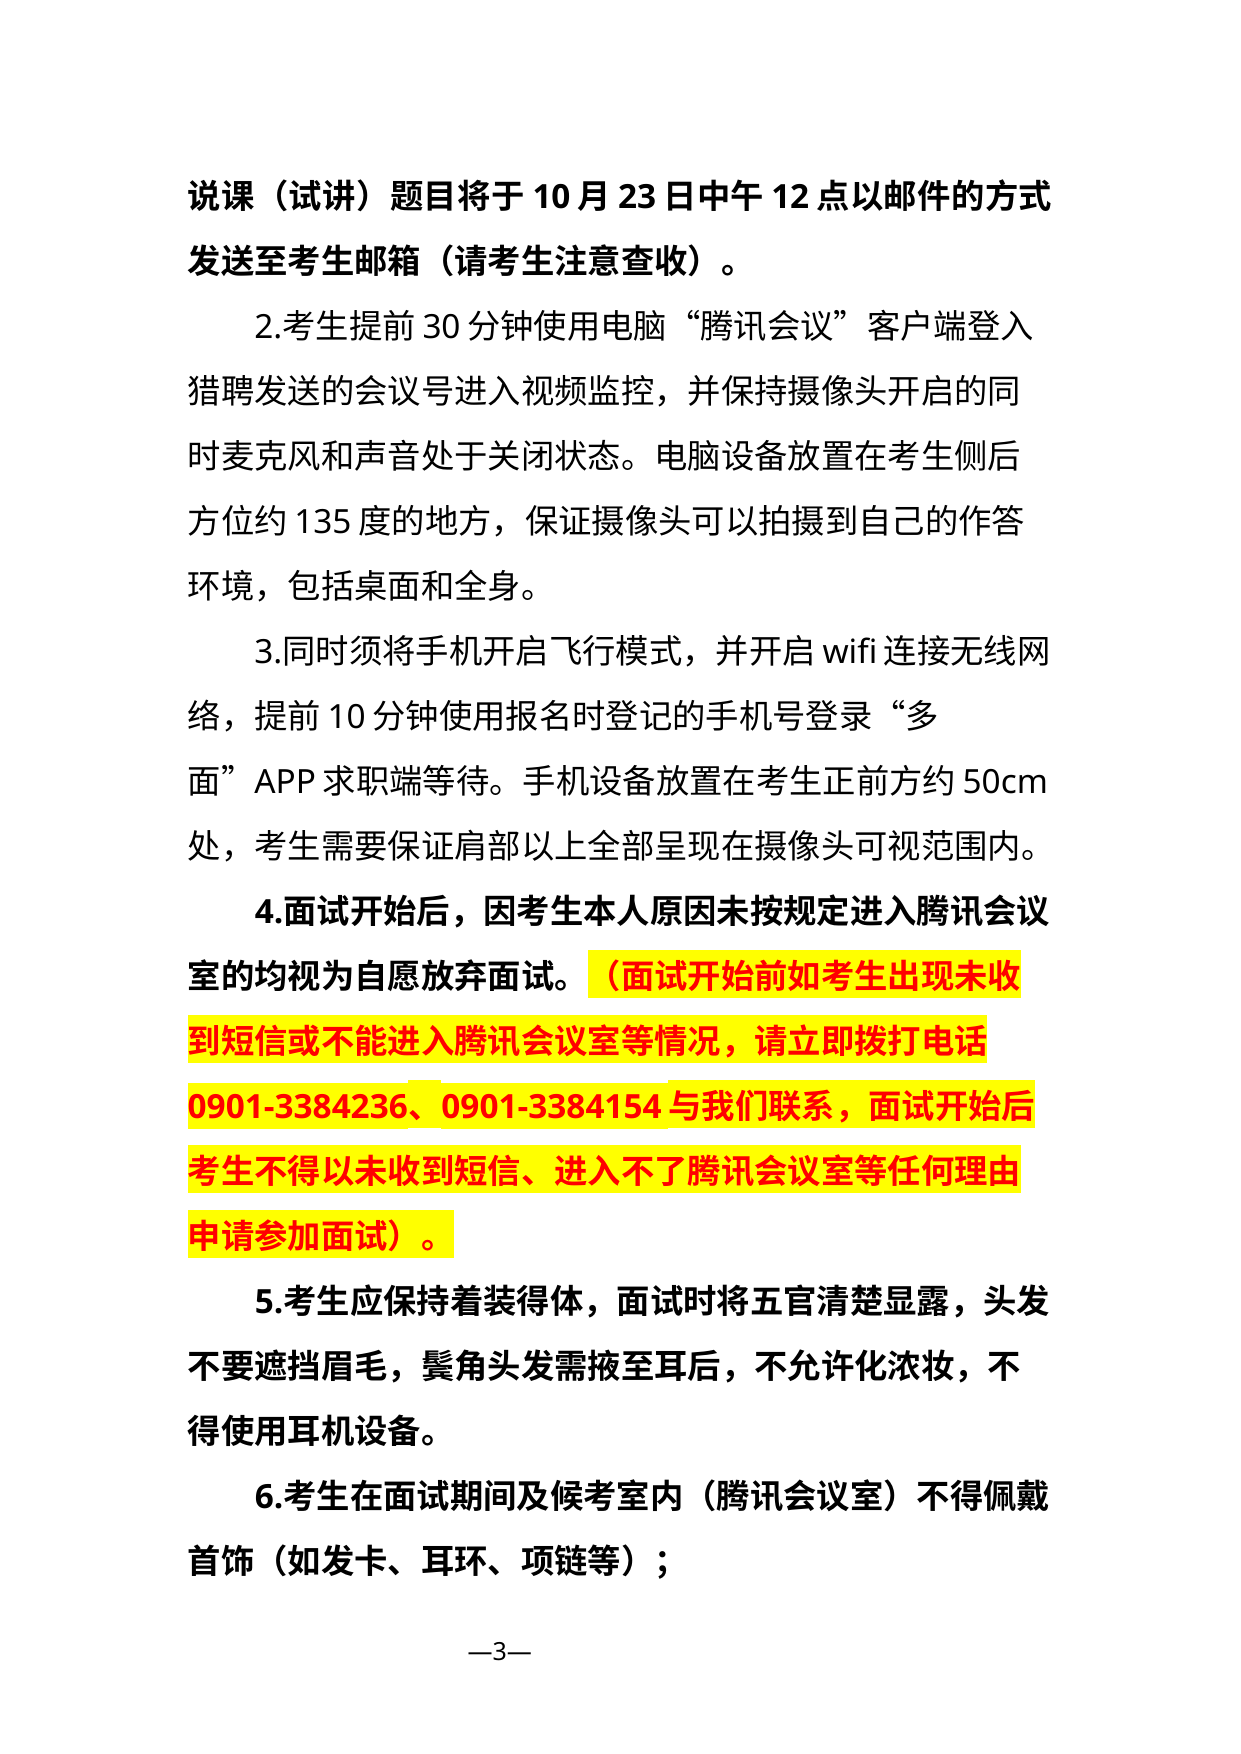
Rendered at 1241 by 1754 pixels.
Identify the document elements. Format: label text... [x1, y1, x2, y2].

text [187, 162, 1053, 292]
text 5.考生应保持着装得体，面试时将五官清楚显露，头发不要遮挡眉毛，鬓角头发需掖至耳后，不允许化浓妆，不得使用耳机设备。 [187, 1267, 1053, 1462]
text 2.考生提前30分钟使用电脑“腾讯会议”客户端登入猎聘发送的会议号进入视频监控，并保持摄像头开启的同时麦克风和声音处于关闭状态。电脑设备放置在考生侧后方位约135度的地方，保证摄像头可以拍摄到自己的作答环境，包括桌面和全身。 [187, 292, 1053, 617]
text 3.同时须将手机开启飞行模式，并开启wifi连接无线网络，提前10分钟使用报名时登记的手机号登录“多面”APP求职端等待。手机设备放置在考生正前方约50cm处，考生需要保证肩部以上全部呈现在摄像头可视范围内。 [187, 617, 1053, 877]
text 6.考生在面试期间及候考室内（腾讯会议室）不得佩戴首饰（如发卡、耳环、项链等）； [187, 1462, 1053, 1592]
text 4.面试开始后，因考生本人原因未按规定进入腾讯会议室的均视为自愿放弃面试。（面试开始前如考生出现未收到短信或不能进入腾讯会议室等情况，请立即拨打电话0901-3384236、0901-3384154与我们联系，面试开始后考生不得以未收到短信、进入不了腾讯会议室等任何理由申请参加面试）。 [187, 877, 1053, 1267]
